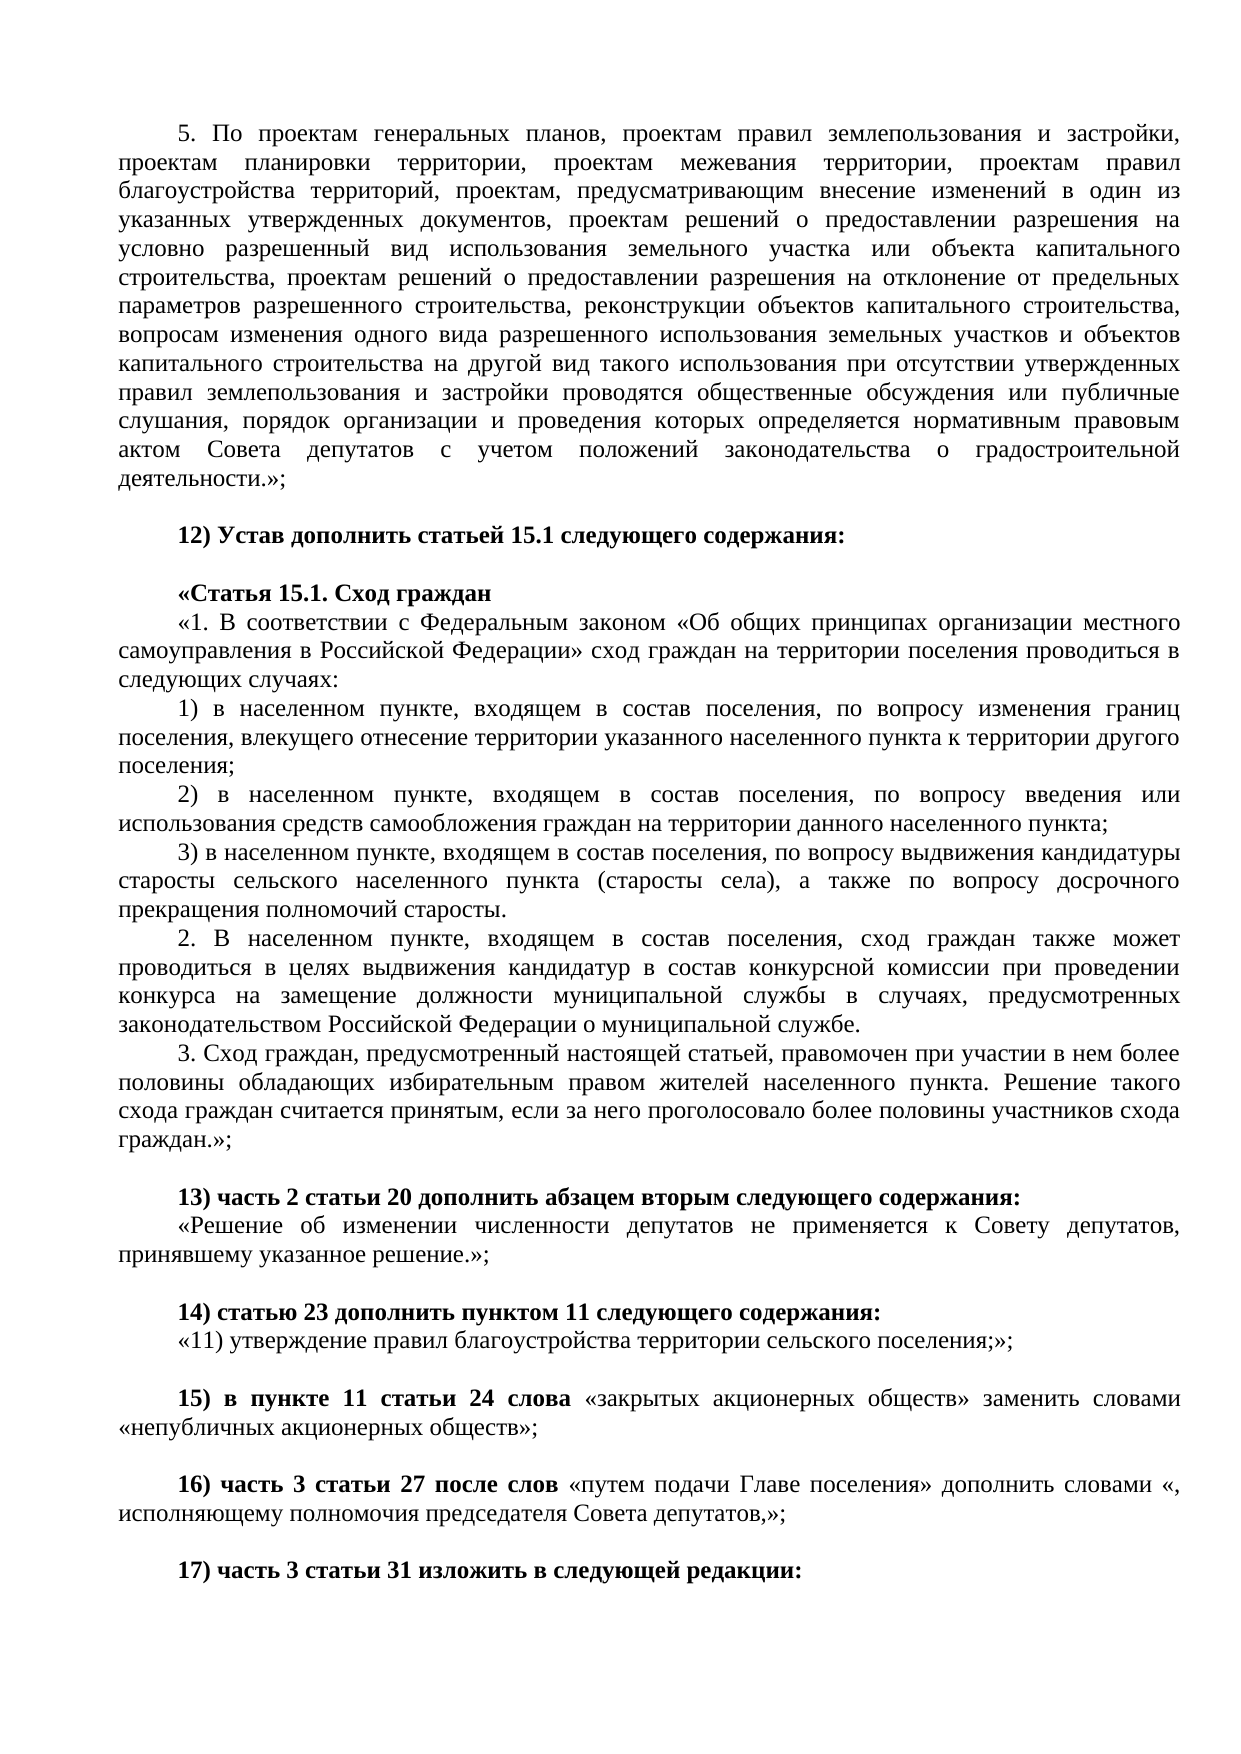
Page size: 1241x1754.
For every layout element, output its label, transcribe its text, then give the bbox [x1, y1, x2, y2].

text «1. В соответствии с Федеральным законом «Об общих принципах организации местного самоуправления в Российской Федерации» сход граждан на территории поселения проводиться в следующих случаях: [118, 607, 1181, 693]
text 3) в населенном пункте, входящем в состав поселения, по вопросу выдвижения кандидатуры старосты сельского населенного пункта (старосты села), а также по вопросу досрочного прекращения полномочий старосты. [118, 837, 1181, 923]
text «Статья 15.1. Сход граждан [118, 578, 1181, 607]
text 15) в пункте 11 статьи 24 слова «закрытых акционерных обществ» заменить словами «непубличных акционерных обществ»; [118, 1383, 1181, 1441]
text 16) часть 3 статьи 27 после слов «путем подачи Главе поселения» дополнить словами «, исполняющему полномочия председателя Совета депутатов,»; [118, 1469, 1181, 1527]
text 3. Сход граждан, предусмотренный настоящей статьей, правомочен при участии в нем более половины обладающих избирательным правом жителей населенного пункта. Решение такого схода граждан считается принятым, если за него проголосовало более половины участников схода граждан.»; [118, 1038, 1181, 1153]
text 17) часть 3 статьи 31 изложить в следующей редакции: [118, 1556, 1181, 1584]
text 2. В населенном пункте, входящем в состав поселения, сход граждан также может проводиться в целях выдвижения кандидатур в состав конкурсной комиссии при проведении конкурса на замещение должности муниципальной службы в случаях, предусмотренных законодательством Российской Федерации о муниципальной службе. [118, 923, 1181, 1038]
text 5. По проектам генеральных планов, проектам правил землепользования и застройки, проектам планировки территории, проектам межевания территории, проектам правил благоустройства территорий, проектам, предусматривающим внесение изменений в один из указанных утвержденных документов, проектам решений о предоставлении разрешения на условно разрешенный вид использования земельного участка или объекта капитального строительства, проектам решений о предоставлении разрешения на отклонение от предельных параметров разрешенного строительства, реконструкции объектов капитального строительства, вопросам изменения одного вида разрешенного использования земельных участков и объектов капитального строительства на другой вид такого использования при отсутствии утвержденных правил землепользования и застройки проводятся общественные обсуждения или публичные слушания, порядок организации и проведения которых определяется нормативным правовым актом Совета депутатов с учетом положений законодательства о градостроительной деятельности.»; [118, 118, 1181, 492]
text 14) статью 23 дополнить пунктом 11 следующего содержания: [118, 1297, 1181, 1326]
text 1) в населенном пункте, входящем в состав поселения, по вопросу изменения границ поселения, влекущего отнесение территории указанного населенного пункта к территории другого поселения; [118, 693, 1181, 779]
text 2) в населенном пункте, входящем в состав поселения, по вопросу введения или использования средств самообложения граждан на территории данного населенного пункта; [118, 779, 1181, 837]
text «11) утверждение правил благоустройства территории сельского поселения;»; [118, 1326, 1181, 1354]
text 13) часть 2 статьи 20 дополнить абзацем вторым следующего содержания: [118, 1182, 1181, 1211]
text «Решение об изменении численности депутатов не применяется к Совету депутатов, принявшему указанное решение.»; [118, 1211, 1181, 1268]
text 12) Устав дополнить статьей 15.1 следующего содержания: [118, 521, 1181, 549]
